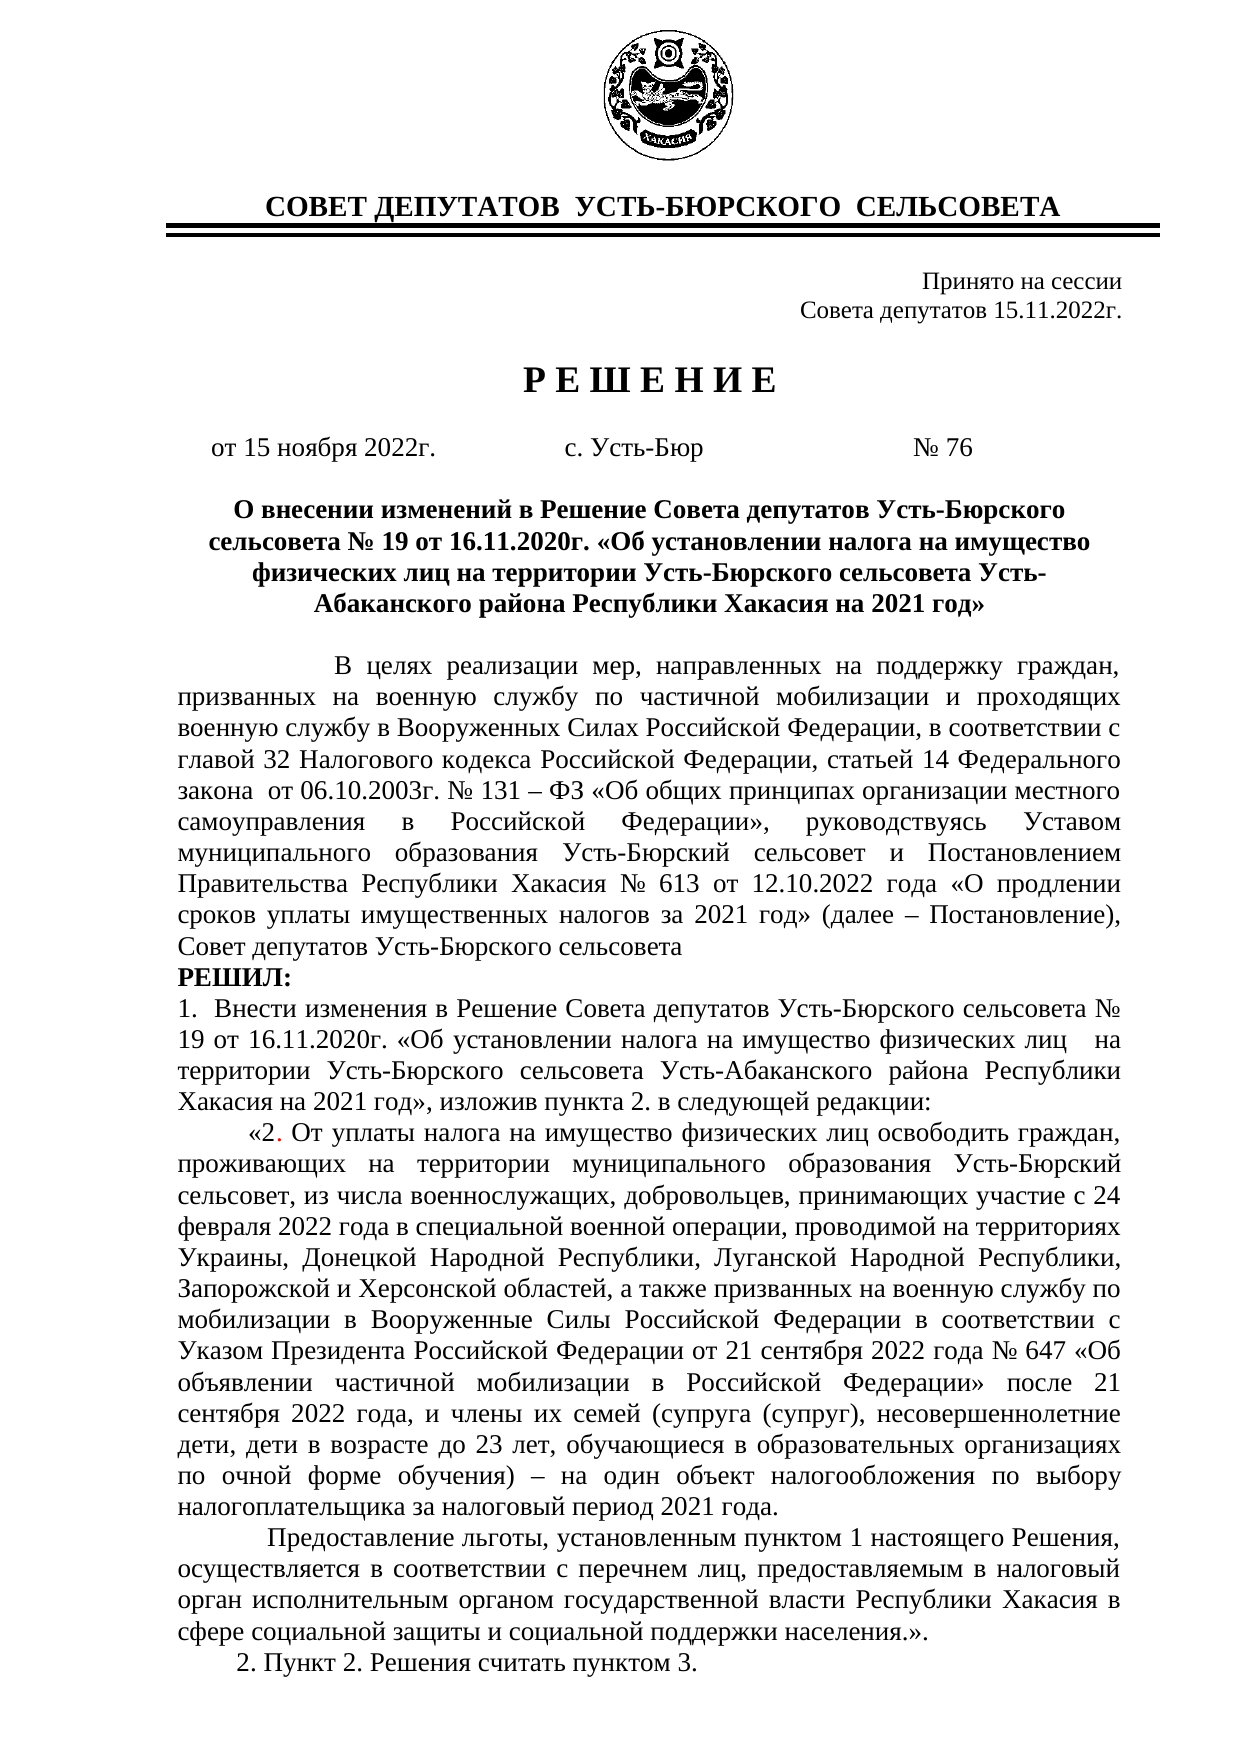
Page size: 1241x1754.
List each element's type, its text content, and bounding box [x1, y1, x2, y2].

text Р Е Ш Е Н И Е [177, 357, 1122, 400]
text РЕШИЛ: [177, 961, 1122, 992]
text В целях реализации мер, направленных на поддержку граждан, призванных на военную службу по частичной мобилизации и проходящих военную службу в Вооруженных Силах Российской Федерации, в соответствии с главой 32 Налогового кодекса Российской Федерации, статьей 14 Федерального закона от 06.10.2003г. № 131 – ФЗ «Об общих принципах организации местного самоуправления в Российской Федерации», руководствуясь Уставом муниципального образования Усть-Бюрский сельсовет и Постановлением Правительства Республики Хакасия № 613 от 12.10.2022 года «О продлении сроков уплаты имущественных налогов за 2021 год» (далее – Постановление), Совет депутатов Усть-Бюрского сельсовета [177, 649, 1122, 961]
text «2. От уплаты налога на имущество физических лиц освободить граждан, проживающих на территории муниципального образования Усть-Бюрский сельсовет, из числа военнослужащих, добровольцев, принимающих участие с 24 февраля 2022 года в специальной военной операции, проводимой на территориях Украины, Донецкой Народной Республики, Луганской Народной Республики, Запорожской и Херсонской областей, а также призванных на военную службу по мобилизации в Вооруженные Силы Российской Федерации в соответствии с Указом Президента Российской Федерации от 21 сентября 2022 года № 647 «Об объявлении частичной мобилизации в Российской Федерации» после 21 сентября 2022 года, и члены их семей (супруга (супруг), несовершеннолетние дети, дети в возрасте до 23 лет, обучающиеся в образовательных организациях по очной форме обучения) – на один объект налогообложения по выбору налогоплательщика за налоговый период 2021 года. [177, 1116, 1122, 1521]
text Совета депутатов 15.11.2022г. [177, 295, 1122, 323]
text 1. Внести изменения в Решение Совета депутатов Усть-Бюрского сельсовета № 19 от 16.11.2020г. «Об установлении налога на имущество физических лиц на территории Усть-Бюрского сельсовета Усть-Абаканского района Республики Хакасия на 2021 год», изложив пункта 2. в следующей редакции: [177, 992, 1122, 1116]
text О внесении изменений в Решение Совета депутатов Усть-Бюрского сельсовета № 19 от 16.11.2020г. «Об установлении налога на имущество физических лиц на территории Усть-Бюрского сельсовета Усть-Абаканского района Республики Хакасия на 2021 год» [177, 493, 1122, 618]
text Предоставление льготы, установленным пунктом 1 настоящего Решения, осуществляется в соответствии с перечнем лиц, предоставляемым в налоговый орган исполнительным органом государственной власти Республики Хакасия в сфере социальной защиты и социальной поддержки населения.». [177, 1521, 1122, 1646]
table_cell СОВЕТ ДЕПУТАТОВ УСТЬ-БЮРСКОГО СЕЛЬСОВЕТА [166, 190, 1160, 223]
picture [603, 29, 734, 161]
text Принято на сессии [177, 266, 1122, 295]
table_header [166, 30, 1160, 189]
text 2. Пункт 2. Решения считать пунктом 3. [177, 1646, 1122, 1677]
text от 15 ноября 2022г. с. Усть-Бюр № 76 [177, 431, 1122, 462]
